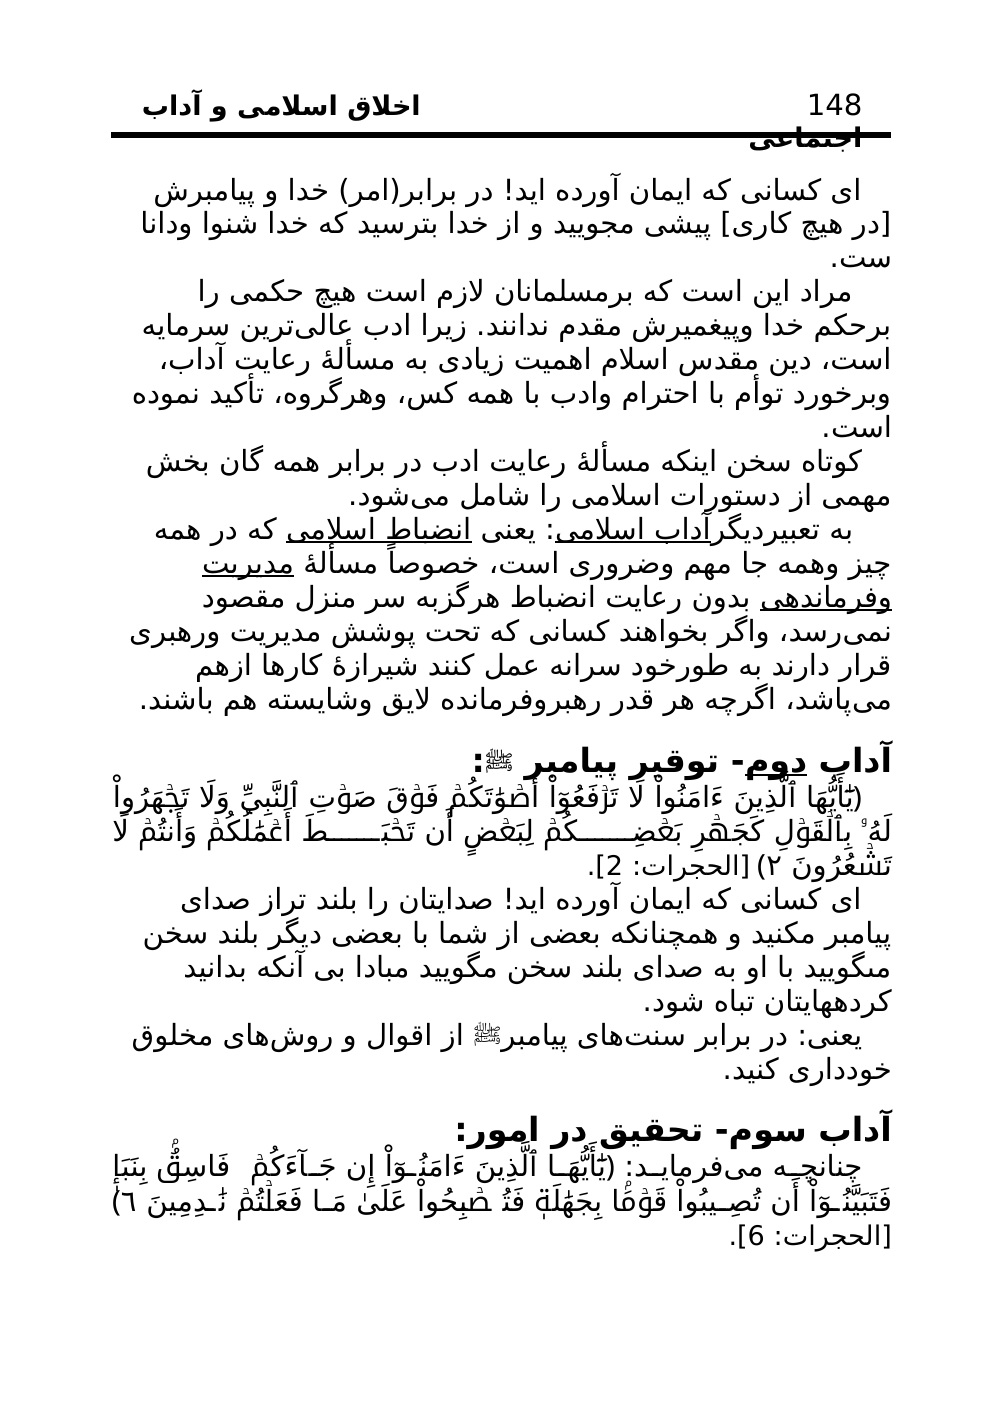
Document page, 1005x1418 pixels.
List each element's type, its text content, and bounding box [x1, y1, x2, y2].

text آداب سوم- تحقیق در امور: [112, 1111, 892, 1150]
text چنانچه می‌فرماید: ﴿يَٰٓأَيُّهَا ٱلَّذِينَ ءَامَنُوٓاْ إِن جَآءَكُمۡ فَاسِقُۢ بِنَبَإٖ فَتَبَيَّنُوٓاْ أَن تُصِيبُواْ قَوۡمَۢا بِجَهَٰلَةٖ فَتُصۡبِحُواْ عَلَىٰ مَا فَعَلۡتُمۡ نَٰدِمِينَ ٦﴾ [الحجرات: 6]. [112, 1150, 892, 1252]
text ﴿يَٰٓأَيُّهَا ٱلَّذِينَ ءَامَنُواْ لَا تَرۡفَعُوٓاْ أَصۡوَٰتَكُمۡ فَوۡقَ صَوۡتِ ٱلنَّبِيِّ وَلَا تَجۡهَرُواْ لَهُۥ بِٱلۡقَوۡلِ كَجَهۡرِ بَعۡضِكُمۡ لِبَعۡضٍ أَن تَحۡبَطَ أَعۡمَٰلُكُمۡ وَأَنتُمۡ لَا تَشۡعُرُونَ ٢﴾ [الحجرات: 2]. [112, 780, 892, 882]
text اى كسانى كه ايمان آورده ‏ايد! در برابر(امر) خدا و پيامبرش [در هيچ كارى] پيشى مجوييد و از خدا بترسید كه خدا شنوا ودانا ست. [112, 173, 892, 275]
text اى كسانى كه ايمان آورده‏ ايد! صدايتان را بلند تراز صداى پيامبر مكنيد و همچنانكه بعضى از شما با بعضى ديگر بلند سخن مى‏گوييد با او به صداى بلند سخن مگوييد مبادا بى ‏آنكه بدانيد كرده‏هايتان تباه شود. [112, 882, 892, 1018]
text کوتاه سخن اینکه مسألۀ رعایت ادب در برابر همه گان بخش مهمی از دستورات اسلامی را شامل می‌شود. [112, 444, 892, 512]
text یعنی: در برابر سنت‌های پیامبرﷺ از اقوال و روش‌های مخلوق خودداری کنید. [112, 1018, 892, 1086]
text به تعبیردیگرآداب اسلامی: یعنی انضباط اسلامی که در همه چیز وهمه جا مهم وضروری است، خصوصاً مسألۀ مدیریت وفرماندهی بدون رعایت انضباط هرگزبه سر منزل مقصود نمی‌رسد، واگر بخواهند کسانی که تحت پوشش مدیریت ورهبری قرار دارند به طورخود سرانه عمل کنند شیرازۀ کارها ازهم می‌پاشد، اگرچه هر قدر رهبروفرمانده لایق وشایسته هم باشند. [112, 512, 892, 716]
text آداب دوم- توقیر پیامبر ﷺ: [112, 741, 892, 780]
text مراد این است که برمسلمانان لازم است هیچ حکمی را برحکم خدا وپیغمیرش مقدم ندانند. زیرا ادب عالی‌ترین سرمایه است، دین مقدس اسلام اهمیت زیادی به مسألۀ رعایت آداب، وبرخورد توأم با احترام وادب با همه کس، وهرگروه، تأکید نموده است. [112, 275, 892, 444]
